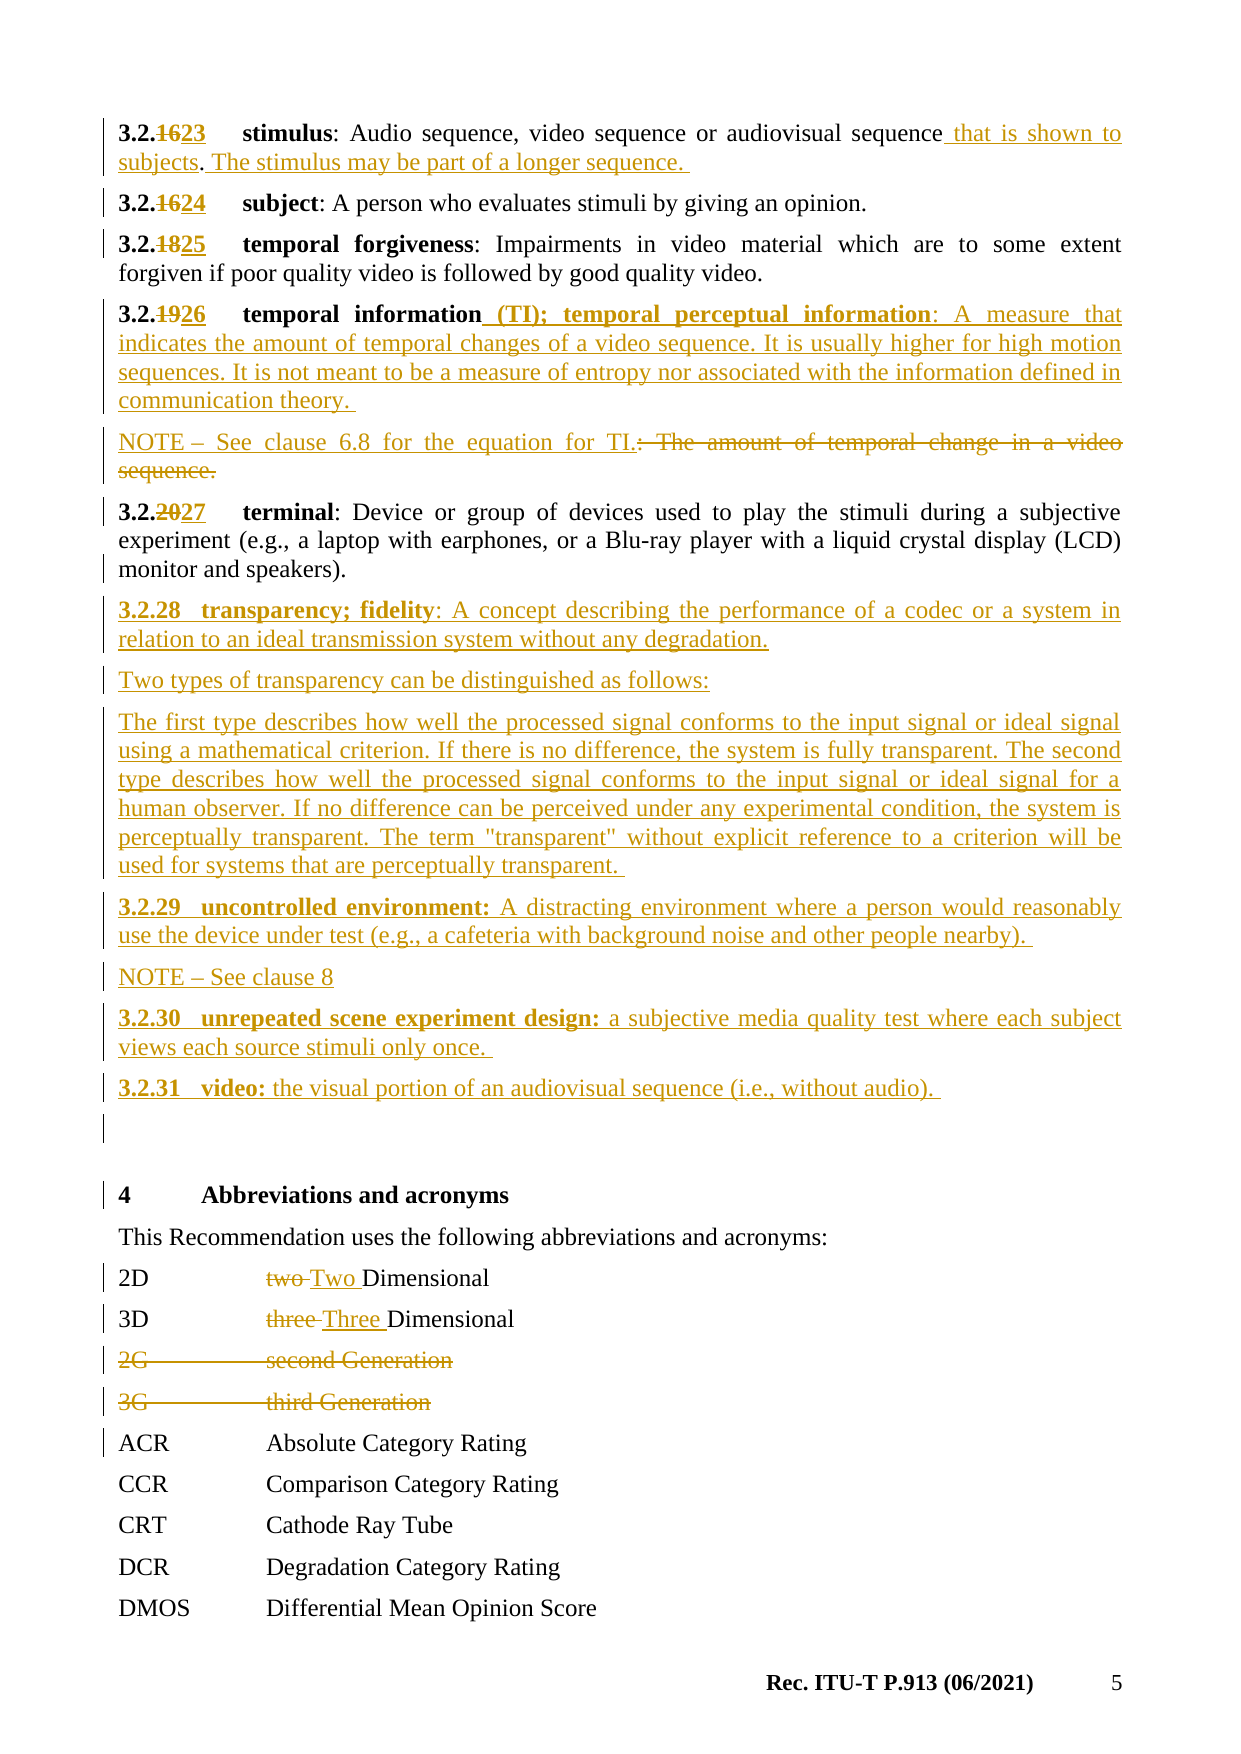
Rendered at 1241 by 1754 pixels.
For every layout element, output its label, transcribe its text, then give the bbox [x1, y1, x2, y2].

text 3.2. temporal forgiveness: Impairments in video material which are to some extent forgiven if poor quality video is followed by good quality video. [118, 229, 1122, 287]
text 3.2. stimulus: Audio sequence, video sequence or audiovisual sequence. [118, 118, 1122, 176]
text 3.2. temporal information [118, 299, 1122, 353]
text 3D Dimensional [118, 1304, 1122, 1333]
text 3.2. temporal information [118, 383, 1122, 414]
text 3.2. subject: A person who evaluates stimuli by giving an opinion. [118, 188, 1122, 217]
text 2D Dimensional [118, 1263, 1122, 1292]
text This Recommendation uses the following abbreviations and acronyms: [118, 1222, 1122, 1251]
text 3.2. temporal information [118, 354, 1122, 382]
text CCR Comparison Category Rating [118, 1469, 1122, 1498]
subtitle 4 Abbreviations and acronyms [118, 1181, 1122, 1209]
text 3.2. terminal: Device or group of devices used to play the stimuli during a subjective experiment (e.g., a laptop with earphones, or a Blu-ray player with a liquid crystal display (LCD) monitor and speakers). [118, 497, 1122, 583]
text CRT Cathode Ray Tube [118, 1511, 1122, 1539]
text ACR Absolute Category Rating [118, 1428, 1122, 1457]
text DMOS Differential Mean Opinion Score [118, 1593, 1122, 1622]
text DCR Degradation Category Rating [118, 1552, 1122, 1581]
